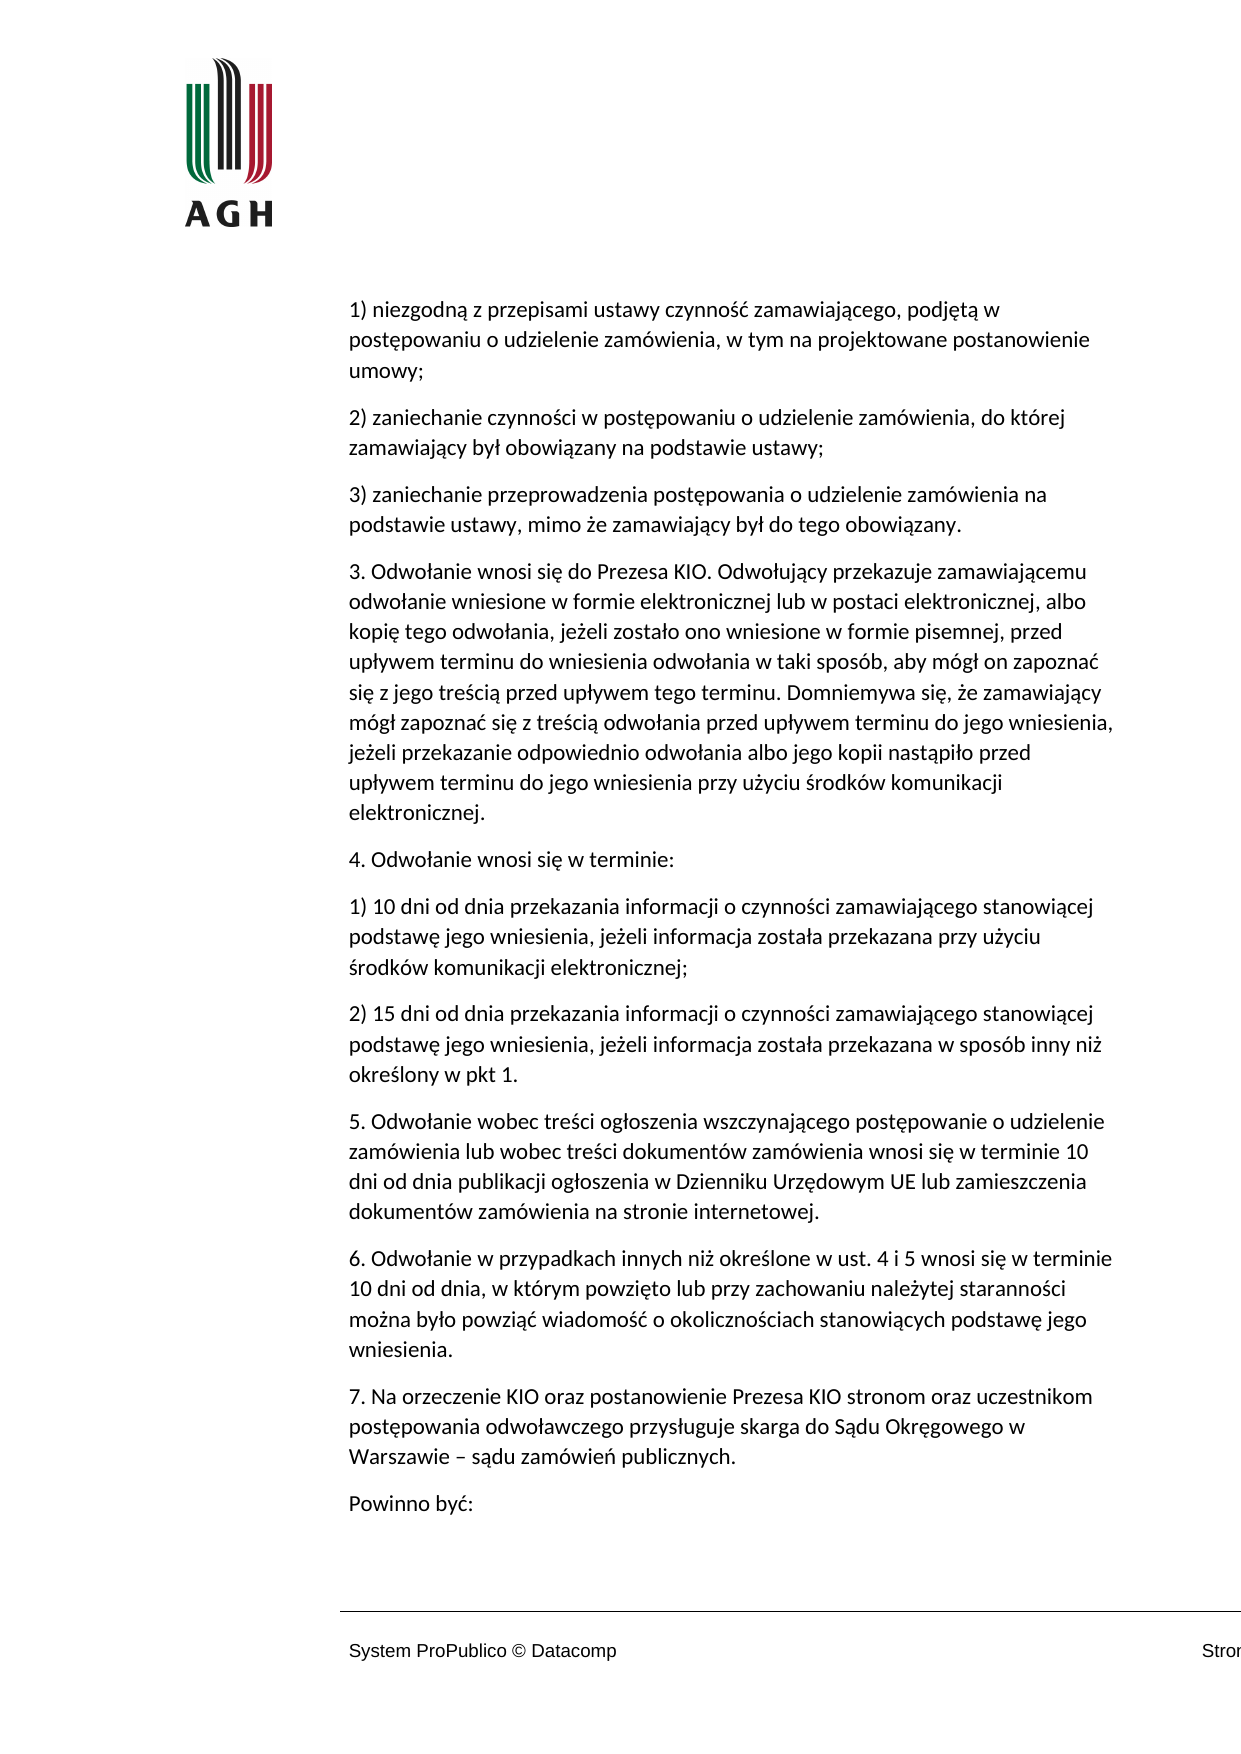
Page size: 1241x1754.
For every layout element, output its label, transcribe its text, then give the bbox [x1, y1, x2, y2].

picture [185, 58, 272, 227]
text Powinno być: [348, 1489, 1122, 1517]
text 7. Na orzeczenie KIO oraz postanowienie Prezesa KIO stronom oraz uczestnikom postępowania odwoławczego przysługuje skarga do Sądu Okręgowego w Warszawie – sądu zamówień publicznych. [348, 1382, 1122, 1470]
text 1) 10 dni od dnia przekazania informacji o czynności zamawiającego stanowiącej podstawę jego wniesienia, jeżeli informacja została przekazana przy użyciu środków komunikacji elektronicznej; [348, 892, 1122, 981]
text 2) 15 dni od dnia przekazania informacji o czynności zamawiającego stanowiącej podstawę jego wniesienia, jeżeli informacja została przekazana w sposób inny niż określony w pkt 1. [348, 999, 1122, 1088]
text 1) niezgodną z przepisami ustawy czynność zamawiającego, podjętą w postępowaniu o udzielenie zamówienia, w tym na projektowane postanowienie umowy; [348, 295, 1122, 384]
text 6. Odwołanie w przypadkach innych niż określone w ust. 4 i 5 wnosi się w terminie 10 dni od dnia, w którym powzięto lub przy zachowaniu należytej staranności można było powziąć wiadomość o okolicznościach stanowiących podstawę jego wniesienia. [348, 1244, 1122, 1363]
text 5. Odwołanie wobec treści ogłoszenia wszczynającego postępowanie o udzielenie zamówienia lub wobec treści dokumentów zamówienia wnosi się w terminie 10 dni od dnia publikacji ogłoszenia w Dzienniku Urzędowym UE lub zamieszczenia dokumentów zamówienia na stronie internetowej. [348, 1107, 1122, 1225]
text 2) zaniechanie czynności w postępowaniu o udzielenie zamówienia, do której zamawiający był obowiązany na podstawie ustawy; [348, 403, 1122, 461]
text 3) zaniechanie przeprowadzenia postępowania o udzielenie zamówienia na podstawie ustawy, mimo że zamawiający był do tego obowiązany. [348, 480, 1122, 538]
text 4. Odwołanie wnosi się w terminie: [348, 845, 1122, 873]
text 3. Odwołanie wnosi się do Prezesa KIO. Odwołujący przekazuje zamawiającemu odwołanie wniesione w formie elektronicznej lub w postaci elektronicznej, albo kopię tego odwołania, jeżeli zostało ono wniesione w formie pisemnej, przed upływem terminu do wniesienia odwołania w taki sposób, aby mógł on zapoznać się z jego treścią przed upływem tego terminu. Domniemywa się, że zamawiający mógł zapoznać się z treścią odwołania przed upływem terminu do jego wniesienia, jeżeli przekazanie odpowiednio odwołania albo jego kopii nastąpiło przed upływem terminu do jego wniesienia przy użyciu środków komunikacji elektronicznej. [348, 557, 1122, 826]
